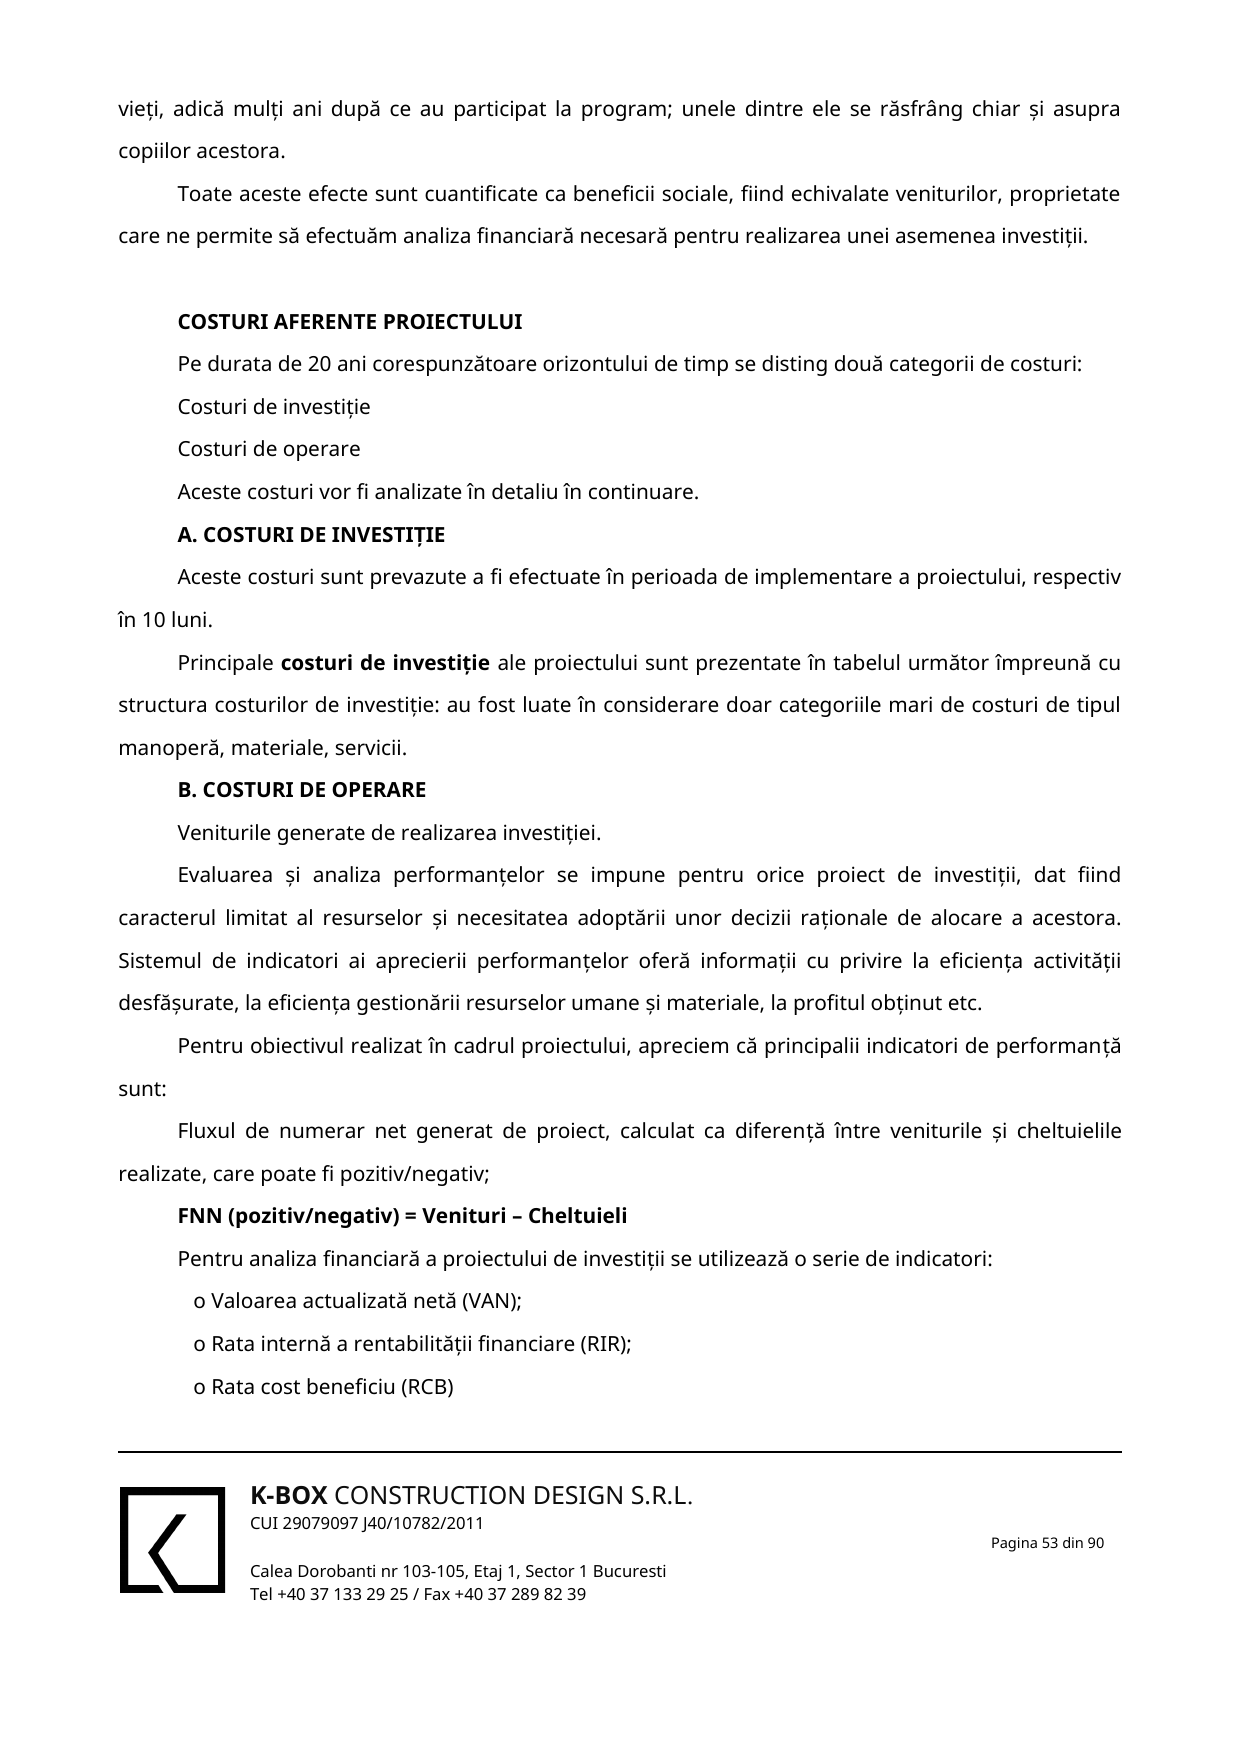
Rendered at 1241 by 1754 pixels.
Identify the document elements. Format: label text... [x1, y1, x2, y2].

text A. COSTURI DE INVESTIȚIE [118, 520, 1122, 548]
text o Valoarea actualizată netă (VAN); [118, 1287, 1122, 1315]
text FNN (pozitiv/negativ) = Venituri – Cheltuieli [118, 1201, 1122, 1230]
text Veniturile generate de realizarea investiției. [118, 818, 1122, 846]
text Costuri de operare [118, 434, 1122, 463]
text Fluxul de numerar net generat de proiect, calculat ca diferenţă între veniturile şi cheltuielile realizate, care poate fi pozitiv/negativ; [118, 1116, 1122, 1187]
text Pentru analiza financiară a proiectului de investiţii se utilizează o serie de indicatori: [118, 1244, 1122, 1272]
text Pe durata de 20 ani corespunzătoare orizontului de timp se disting două categorii de costuri: [118, 349, 1122, 378]
text Aceste costuri vor fi analizate în detaliu în continuare. [118, 477, 1122, 506]
text Costuri de investiție [118, 392, 1122, 420]
text Aceste costuri sunt prevazute a fi efectuate în perioada de implementare a proiectului, respectiv în 10 luni. [118, 562, 1122, 633]
text COSTURI AFERENTE PROIECTULUI [118, 307, 1122, 335]
text Principale costuri de investiție ale proiectului sunt prezentate în tabelul următor împreună cu structura costurilor de investiție: au fost luate în considerare doar categoriile mari de costuri de tipul manoperă, materiale, servicii. [118, 648, 1122, 761]
text o Rata internă a rentabilităţii financiare (RIR); [118, 1329, 1122, 1358]
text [118, 94, 1122, 165]
text Pentru obiectivul realizat în cadrul proiectului, apreciem că principalii indicatori de performanţă sunt: [118, 1031, 1122, 1102]
text Evaluarea şi analiza performanţelor se impune pentru orice proiect de investiţii, dat fiind caracterul limitat al resurselor şi necesitatea adoptării unor decizii raţionale de alocare a acestora. Sistemul de indicatori ai aprecierii performanţelor oferă informaţii cu privire la eficienţa activităţii desfăşurate, la eficienţa gestionării resurselor umane şi materiale, la profitul obţinut etc. [118, 861, 1122, 1017]
text o Rata cost beneficiu (RCB) [118, 1372, 1122, 1400]
text B. COSTURI DE OPERARE [118, 775, 1122, 804]
text Toate aceste efecte sunt cuantificate ca beneficii sociale, fiind echivalate veniturilor, proprietate care ne permite să efectuăm analiza financiară necesară pentru realizarea unei asemenea investiții. [118, 179, 1122, 250]
